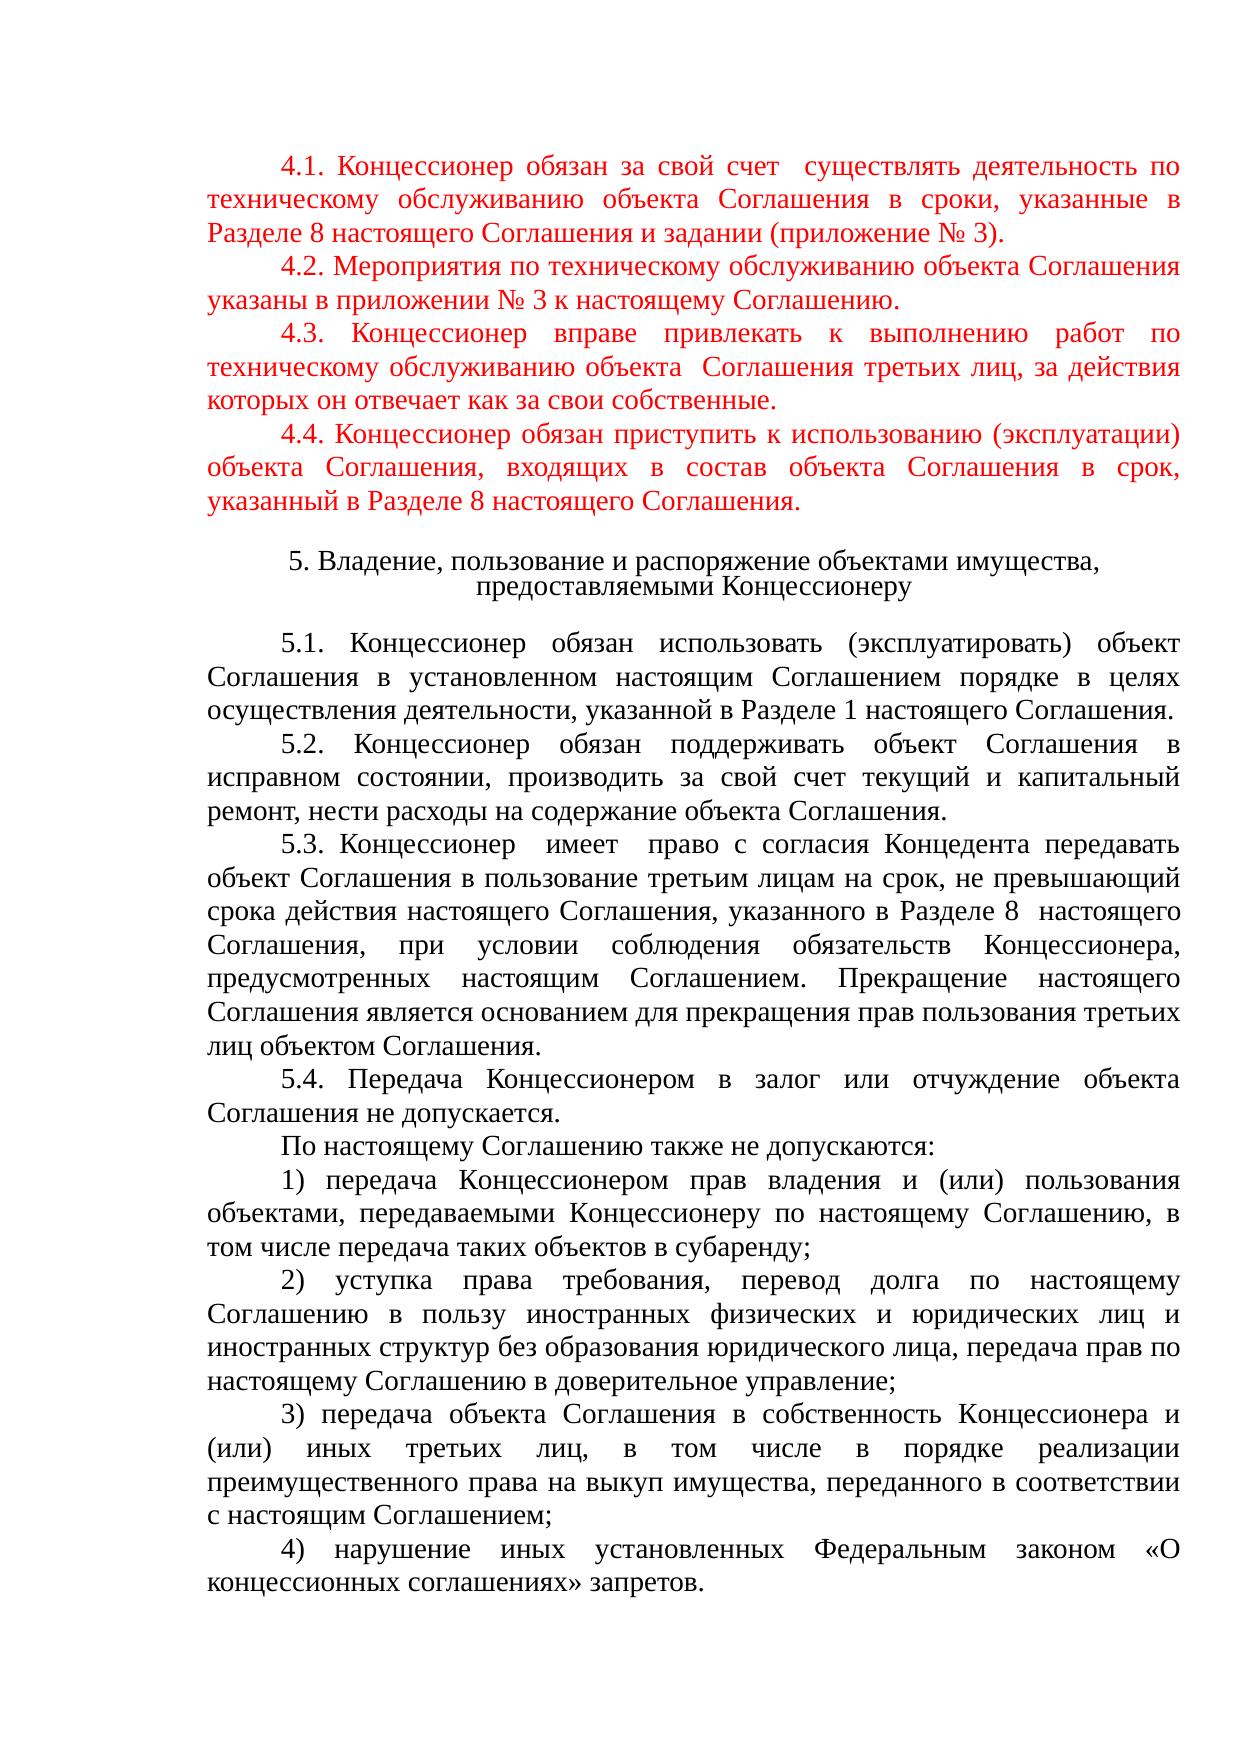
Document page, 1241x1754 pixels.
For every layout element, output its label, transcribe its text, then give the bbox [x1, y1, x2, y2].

text 4) нарушение иных установленных Федеральным законом «О концессионных соглашениях» запретов. [207, 1531, 1181, 1598]
text 5.3. Концессионер имеет право с согласия Концедента передавать объект Соглашения в пользование третьим лицам на срок, не превышающий срока действия настоящего Соглашения, указанного в Разделе 8 настоящего Соглашения, при условии соблюдения обязательств Концессионера, предусмотренных настоящим Соглашением. Прекращение настоящего Соглашения является основанием для прекращения прав пользования третьих лиц объектом Соглашения. [207, 826, 1181, 1061]
text 1) передача Концессионером прав владения и (или) пользования объектами, передаваемыми Концессионеру по настоящему Соглашению, в том числе передача таких объектов в субаренду; [207, 1162, 1181, 1262]
text 3) передача объекта Соглашения в собственность Концессионера и (или) иных третьих лиц, в том числе в порядке реализации преимущественного права на выкуп имущества, переданного в соответствии с настоящим Соглашением; [207, 1397, 1181, 1531]
text 4.3. Концессионер вправе привлекать к выполнению работ по техническому обслуживанию объекта Соглашения третьих лиц, за действия которых он отвечает как за свои собственные. [207, 315, 1181, 416]
text 4.4. Концессионер обязан приступить к использованию (эксплуатации) объекта Соглашения, входящих в состав объекта Соглашения в срок, указанный в Разделе 8 настоящего Соглашения. [207, 416, 1181, 517]
text 4.2. Мероприятия по техническому обслуживанию объекта Соглашения указаны в приложении № 3 к настоящему Соглашению. [207, 248, 1181, 315]
text 5.2. Концессионер обязан поддерживать объект Соглашения в исправном состоянии, производить за свой счет текущий и капитальный ремонт, нести расходы на содержание объекта Соглашения. [207, 726, 1181, 826]
text 5.4. Передача Концессионером в залог или отчуждение объекта Соглашения не допускается. [207, 1061, 1181, 1128]
text 4.1. Концессионер обязан за свой счет существлять деятельность по техническому обслуживанию объекта Соглашения в сроки, указанные в Разделе 8 настоящего Соглашения и задании (приложение № 3). [207, 148, 1181, 248]
text 5. Владение, пользование и распоряжение объектами имущества, предоставляемыми Концессионеру [207, 550, 1181, 600]
text По настоящему Соглашению также не допускаются: [207, 1128, 1181, 1162]
text 2) уступка права требования, перевод долга по настоящему Соглашению в пользу иностранных физических и юридических лиц и иностранных структур без образования юридического лица, передача прав по настоящему Соглашению в доверительное управление; [207, 1262, 1181, 1397]
text 5.1. Концессионер обязан использовать (эксплуатировать) объект Соглашения в установленном настоящим Соглашением порядке в целях осуществления деятельности, указанной в Разделе 1 настоящего Соглашения. [207, 625, 1181, 726]
